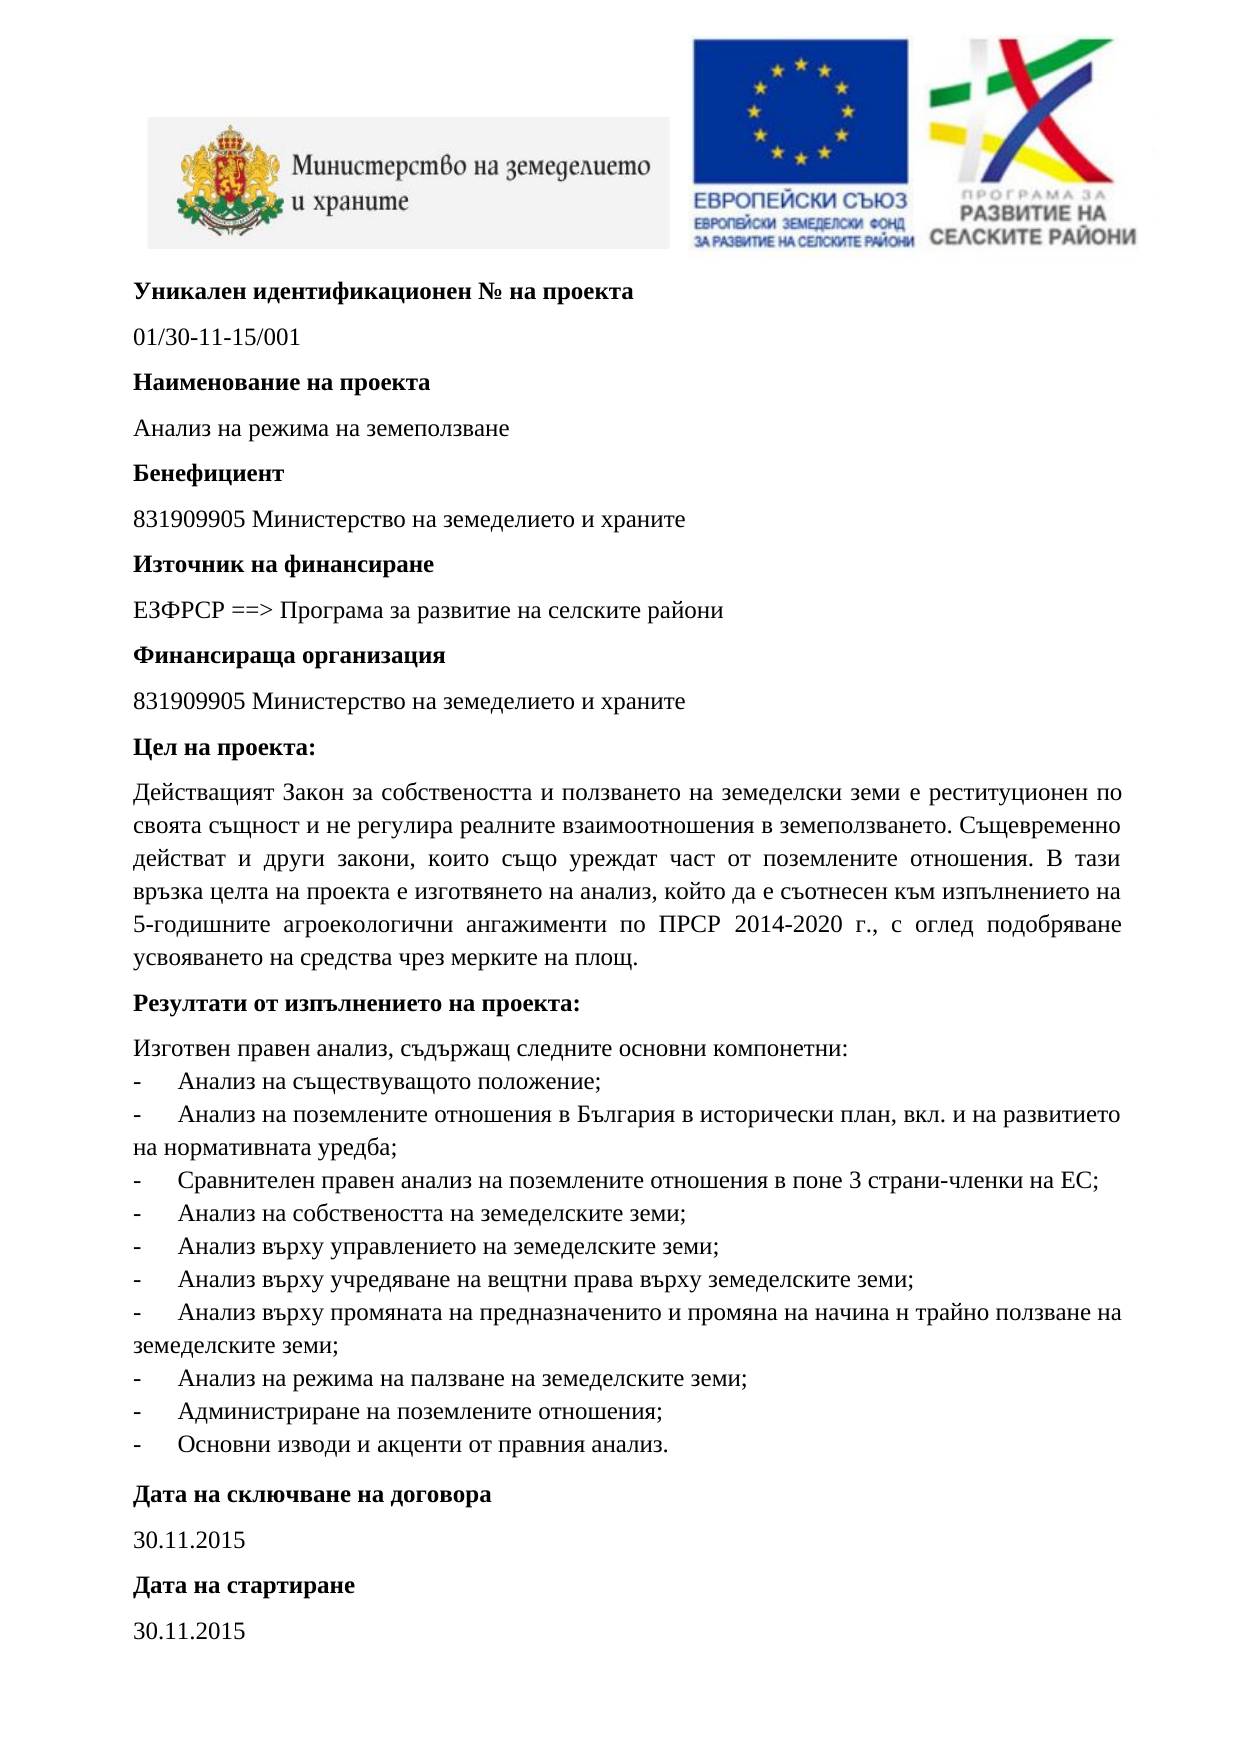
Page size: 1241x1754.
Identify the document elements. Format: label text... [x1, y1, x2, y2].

picture [688, 35, 1158, 259]
text - Анализ на режима на палзване на земеделските земи; [133, 1363, 1122, 1392]
text - Анализ на съществуващото положение; [133, 1066, 1122, 1095]
text 01/30-11-15/001 [133, 322, 1122, 351]
text Резултати от изпълнението на проекта: [133, 988, 1122, 1016]
text - Анализ на поземлените отношения в България в исторически план, вкл. и на развитието на нормативната уредба; [133, 1099, 1122, 1161]
text Дата на стартиране [133, 1570, 1122, 1599]
text - Сравнителен правен анализ на поземлените отношения в поне 3 страни-членки на ЕС; [133, 1165, 1122, 1194]
text Наименование на проекта [133, 367, 1122, 396]
text - Анализ на собствеността на земеделските земи; [133, 1198, 1122, 1227]
text 30.11.2015 [133, 1616, 1122, 1644]
text Изготвен правен анализ, съдържащ следните основни компонетни: [133, 1033, 1122, 1062]
text Цел на проекта: [133, 732, 1122, 760]
text Уникален идентификационен № на проекта [133, 276, 1122, 305]
text Финансираща организация [133, 641, 1122, 669]
text - Анализ върху учредяване на вещтни права върху земеделските земи; [133, 1264, 1122, 1293]
text 831909905 Министерство на земеделието и храните [133, 504, 1122, 533]
text Източник на финансиране [133, 549, 1122, 578]
text 30.11.2015 [133, 1525, 1122, 1553]
picture [147, 117, 670, 249]
text Бенефициент [133, 458, 1122, 487]
text Анализ на режима на земеползване [133, 413, 1122, 442]
text 831909905 Министерство на земеделието и храните [133, 686, 1122, 715]
text - Администриране на поземлените отношения; [133, 1396, 1122, 1425]
text - Основни изводи и акценти от правния анализ. [133, 1429, 1122, 1458]
text ЕЗФРСР ==> Програма за развитие на селските райони [133, 595, 1122, 624]
text Действащият Закон за собствеността и ползването на земеделски земи e реституционен по своята същност и не регулира реалните взаимоотношения в земеползването. Същевременно действат и други закони, които също уреждат част от поземлените отношения. В тази връзка целта на проекта е изготвянето на анализ, който да е съотнесен към изпълнението на 5-годишните агроекологични ангажименти по ПРСР 2014-2020 г., с оглед подобряване усвояването на средства чрез мерките на площ. [133, 777, 1122, 971]
text - Анализ върху управлението на земеделските земи; [133, 1231, 1122, 1260]
text - Анализ върху промяната на предназначенито и промяна на начина н трайно ползване на земеделските земи; [133, 1297, 1122, 1359]
text Дата на сключване на договора [133, 1479, 1122, 1508]
